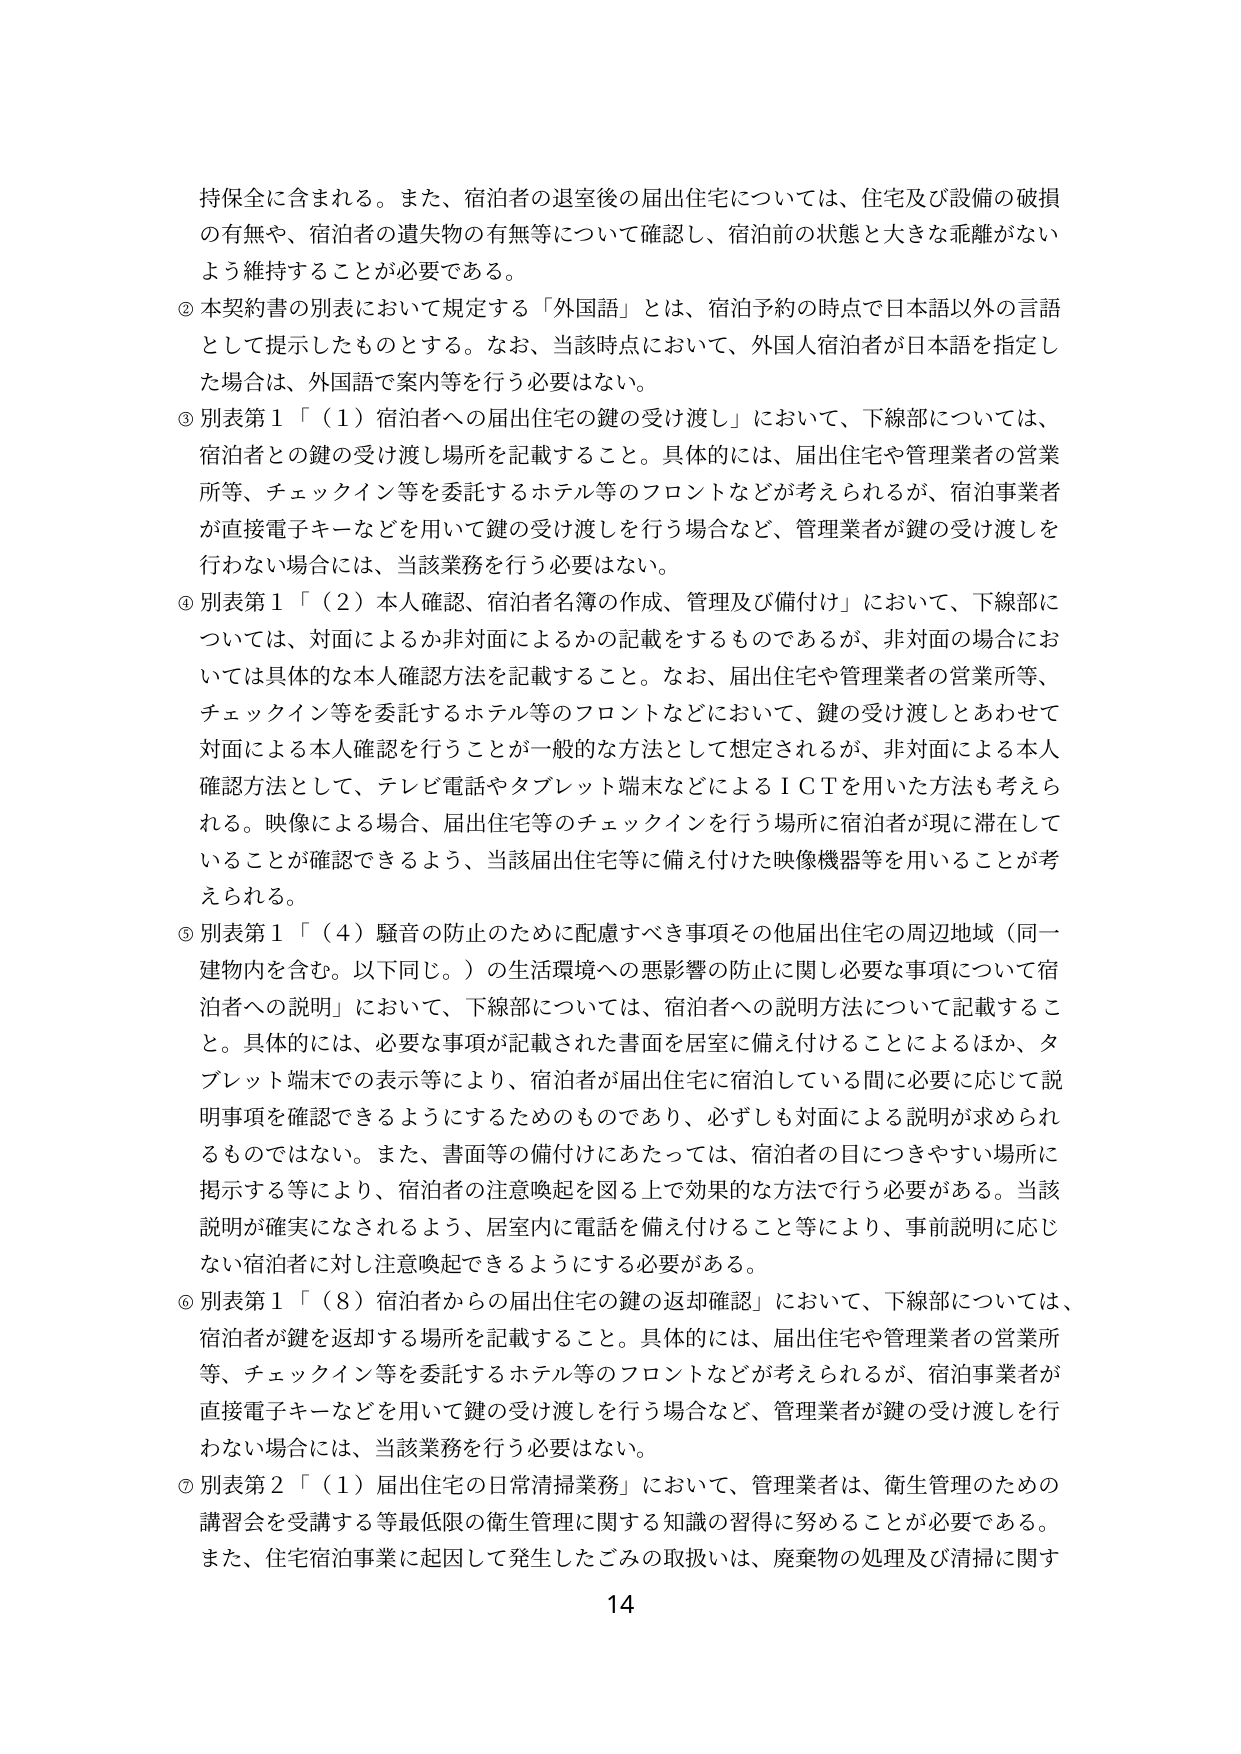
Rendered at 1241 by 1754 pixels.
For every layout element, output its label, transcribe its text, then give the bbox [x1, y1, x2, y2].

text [177, 1465, 1063, 1576]
text ④ 別表第１「（２）本人確認、宿泊者名簿の作成、管理及び備付け」において、下線部については、対面によるか非対面によるかの記載をするものであるが、非対面の場合においては具体的な本人確認方法を記載すること。なお、届出住宅や管理業者の営業所等、チェックイン等を委託するホテル等のフロントなどにおいて、鍵の受け渡しとあわせて対面による本人確認を行うことが一般的な方法として想定されるが、非対面による本人確認方法として、テレビ電話やタブレット端末などによるＩＣＴを用いた方法も考えられる。映像による場合、届出住宅等のチェックインを行う場所に宿泊者が現に滞在していることが確認できるよう、当該届出住宅等に備え付けた映像機器等を用いることが考えられる。 [177, 583, 1063, 914]
text ⑥ 別表第１「（８）宿泊者からの届出住宅の鍵の返却確認」において、下線部については、宿泊者が鍵を返却する場所を記載すること。具体的には、届出住宅や管理業者の営業所等、チェックイン等を委託するホテル等のフロントなどが考えられるが、宿泊事業者が直接電子キーなどを用いて鍵の受け渡しを行う場合など、管理業者が鍵の受け渡しを行わない場合には、当該業務を行う必要はない。 [177, 1281, 1063, 1465]
text ⑤ 別表第１「（４）騒音の防止のために配慮すべき事項その他届出住宅の周辺地域（同一建物内を含む。以下同じ。）の生活環境への悪影響の防止に関し必要な事項について宿泊者への説明」において、下線部については、宿泊者への説明方法について記載すること。具体的には、必要な事項が記載された書面を居室に備え付けることによるほか、タブレット端末での表示等により、宿泊者が届出住宅に宿泊している間に必要に応じて説明事項を確認できるようにするためのものであり、必ずしも対面による説明が求められるものではない。また、書面等の備付けにあたっては、宿泊者の目につきやすい場所に掲示する等により、宿泊者の注意喚起を図る上で効果的な方法で行う必要がある。当該説明が確実になされるよう、居室内に電話を備え付けること等により、事前説明に応じない宿泊者に対し注意喚起できるようにする必要がある。 [177, 914, 1063, 1281]
text ② 本契約書の別表において規定する「外国語」とは、宿泊予約の時点で日本語以外の言語として提示したものとする。なお、当該時点において、外国人宿泊者が日本語を指定した場合は、外国語で案内等を行う必要はない。 [177, 289, 1063, 399]
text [199, 178, 1063, 289]
text ③ 別表第１「（１）宿泊者への届出住宅の鍵の受け渡し」において、下線部については、宿泊者との鍵の受け渡し場所を記載すること。具体的には、届出住宅や管理業者の営業所等、チェックイン等を委託するホテル等のフロントなどが考えられるが、宿泊事業者が直接電子キーなどを用いて鍵の受け渡しを行う場合など、管理業者が鍵の受け渡しを行わない場合には、当該業務を行う必要はない。 [177, 399, 1063, 583]
